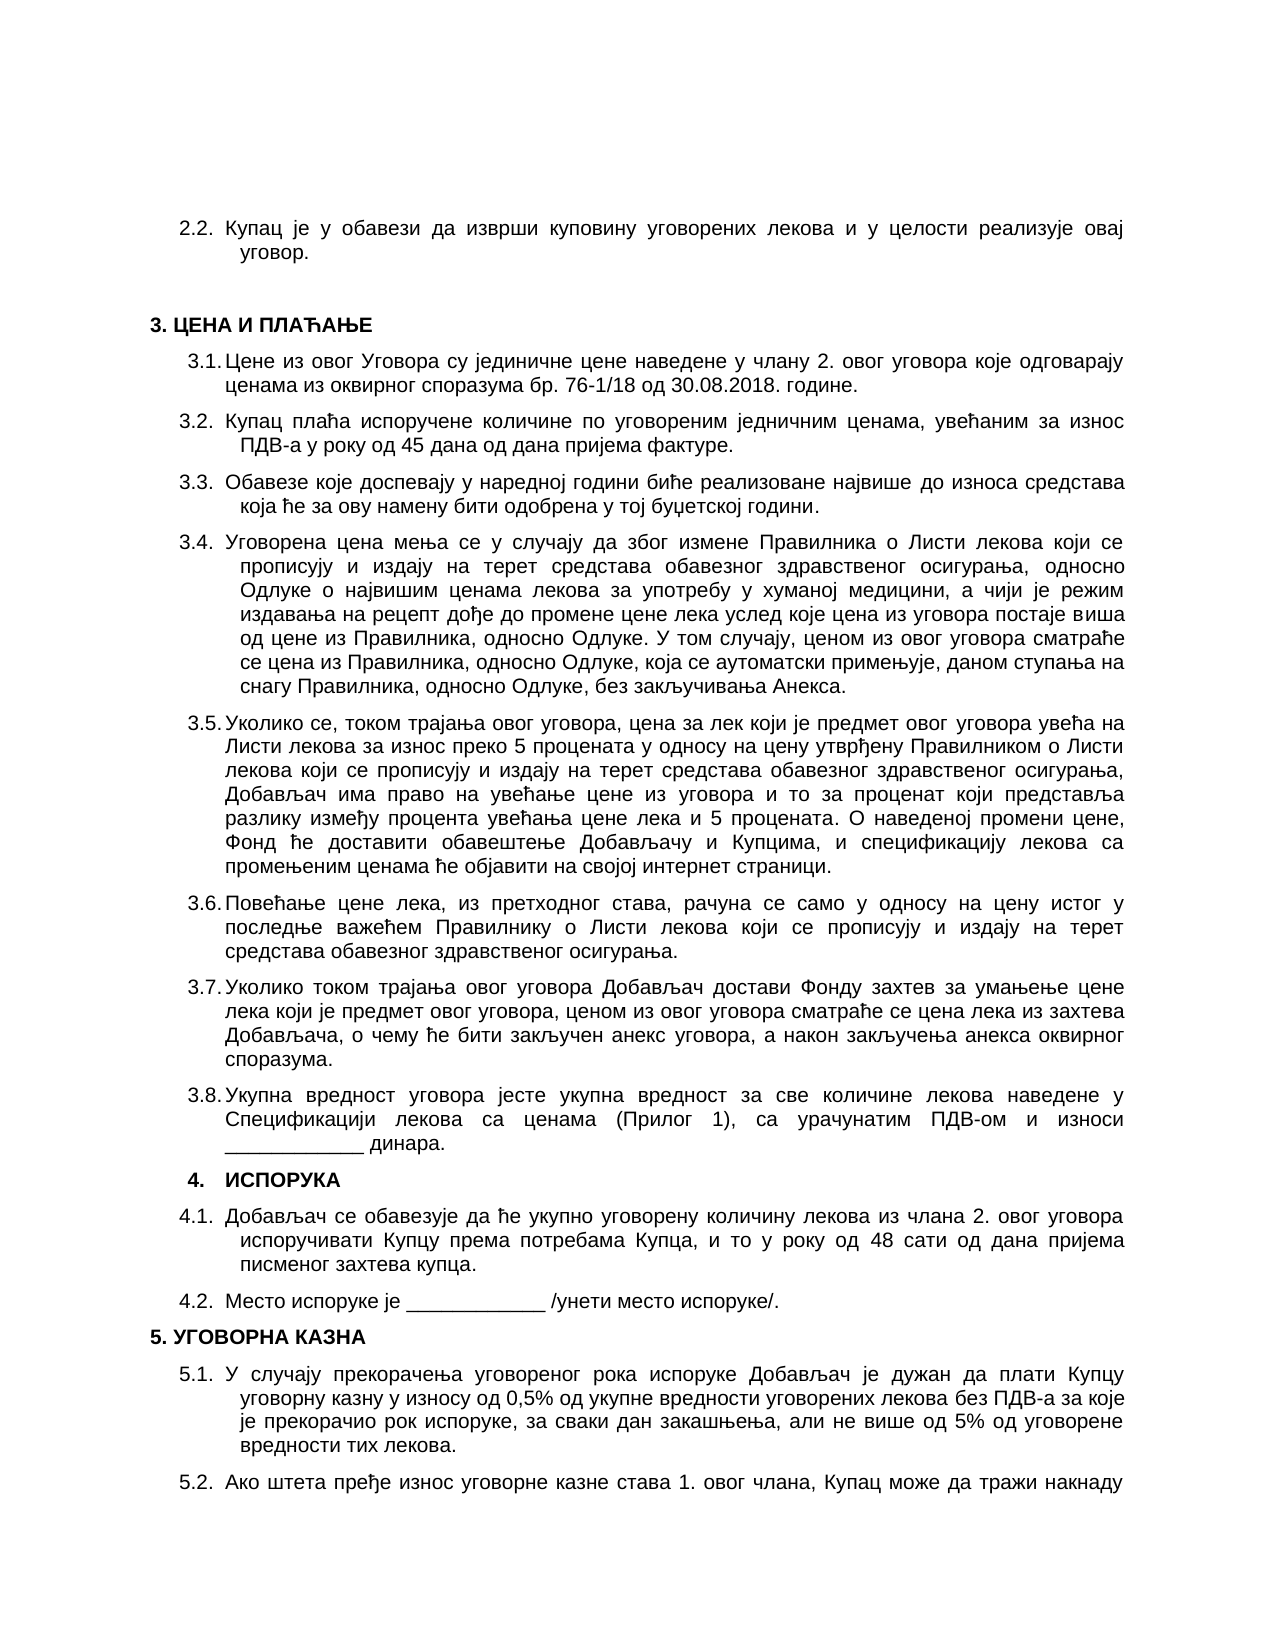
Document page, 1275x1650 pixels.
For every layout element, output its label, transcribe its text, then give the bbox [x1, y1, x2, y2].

list У случају прекорачења уговореног рока испоруке Добављач је дужан да плати Купцу уговорну казну у износу од 0,5% од укупне вредности уговорених лекова без ПДВ-а за које је прекорачио рок испоруке, за сваки дан закашњења, али не више од 5% од уговорене вредности тих лекова. [179, 1361, 1125, 1457]
list Укупна вредност уговора јесте укупна вредност за све количине лекова наведене у Спецификацији лекова са ценама (Прилог 1), са урачунатим ПДВ-ом и износи ____________ динара. [187, 1083, 1125, 1155]
list Добављач се обавезује да ће укупно уговорену количину лекова из члана 2. овог уговора испоручивати Купцу према потребама Купца, и то у року од 48 сати од дана пријема писменог захтева купца. [179, 1204, 1125, 1276]
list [179, 1470, 1125, 1494]
list Место испоруке је ____________ /унети место испоруке/. [179, 1288, 1125, 1312]
list Уколико током трајања овог уговора Добављач достави Фонду захтев за умањење цене лека који је предмет овог уговора, ценом из овог уговора сматраће се цена лека из захтева Добављача, о чему ће бити закључен анекс уговора, а након закључења анекса оквирног споразума. [187, 975, 1125, 1071]
list Повећање цене лека, из претходног става, рачуна се само у односу на цену истог у последње важећем Правилнику о Листи лекова који се прописују и издају на терет средстава обавезног здравственог осигурања. [187, 891, 1125, 962]
list Цене из овог Уговора су јединичне цене наведене у члану 2. овог уговора које одговарају ценама из оквирног споразума бр. 76-1/18 од 30.08.2018. године. [187, 349, 1125, 397]
text 5. УГОВОРНА КАЗНА [150, 1325, 1125, 1349]
list Купац плаћа испоручене количине по уговореним једничним ценама, увећаним за износ ПДВ-а у року од 45 дана од дана пријема фактуре. [179, 409, 1125, 457]
list Уколико се, током трајања овог уговора, цена за лек који је предмет овог уговора увећа на Листи лекова за износ преко 5 процената у односу на цену утврђену Правилником о Листи лекова који се прописују и издају на терет средстава обавезног здравственог осигурања, Добављач има право на увећање цене из уговора и то за проценат који представља разлику између процента увећања цене лека и 5 процената. О наведеној промени цене, Фонд ће доставити обавештење Добављачу и Купцима, и спецификацију лекова са промењеним ценама ће објавити на својој интернет страници. [187, 710, 1125, 878]
list Купац је у обавези да изврши куповину уговорених лекова и у целости реализује овај уговор. [179, 216, 1125, 263]
list Уговорена цена мења се у случају да због измене Правилника о Листи лекова који се прописују и издају на терет средстава обавезног здравственог осигурања, односно Одлуке о највишим ценама лекова за употребу у хуманој медицини, а чији је режим издавања на рецепт дође до промене цене лека услед које цена из уговора постаје виша од цене из Правилника, односно Одлуке. У том случају, ценом из овог уговора сматраће се цена из Правилника, односно Одлуке, која се аутоматски примењује, даном ступања на снагу Правилника, односно Одлуке, без закључивања Анекса. [179, 530, 1125, 698]
text 3. ЦЕНА И ПЛАЋАЊЕ [150, 312, 1125, 336]
list ИСПОРУКА [187, 1168, 1125, 1192]
list Oбавезе које доспевају у наредној години биће реализоване највише до износа средстава која ће за ову намену бити одобрена у тој буџетској години. [179, 470, 1125, 518]
